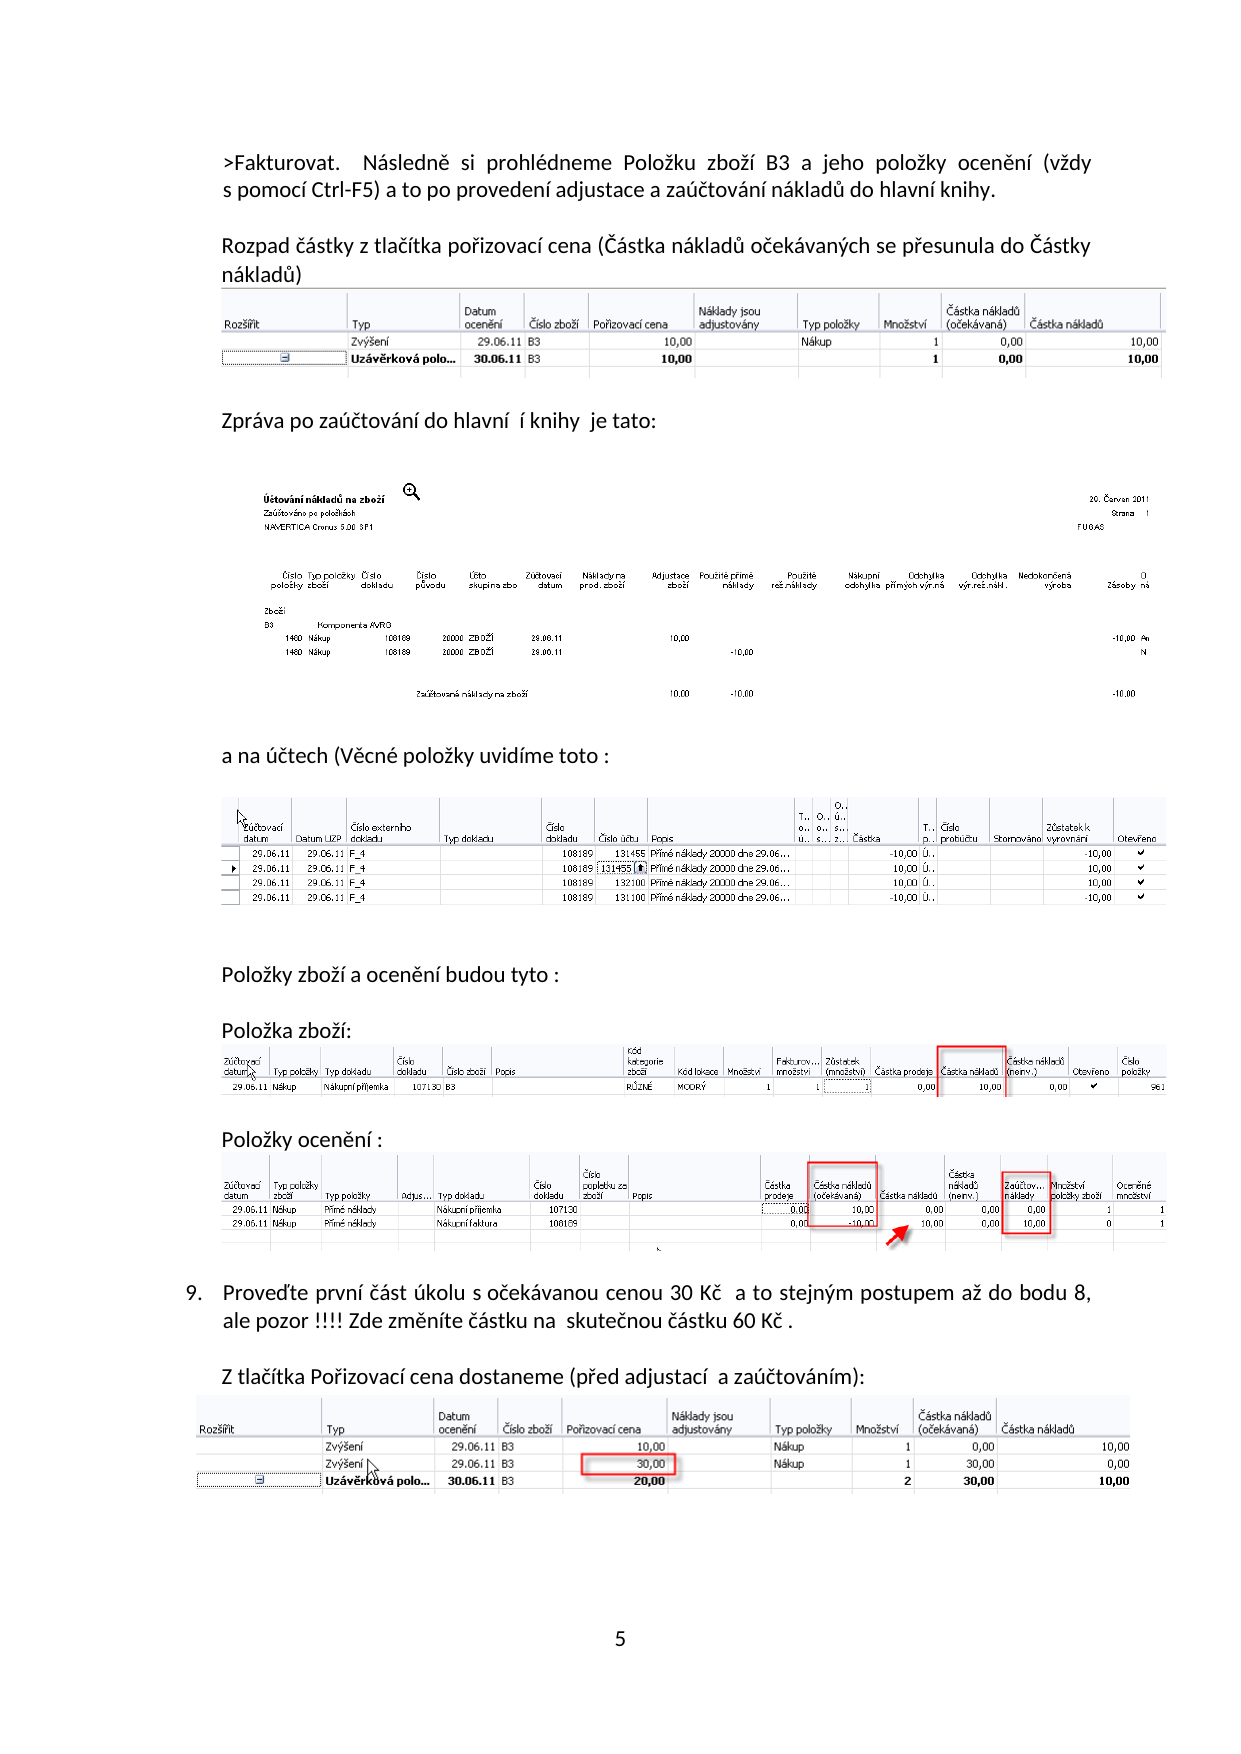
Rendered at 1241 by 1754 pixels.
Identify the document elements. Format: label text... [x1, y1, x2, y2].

list Proveďte první část úkolu s očekávanou cenou 30 Kč a to stejným postupem až do bodu 8, ale pozor !!!! Zde změníte částku na skutečnou částku 60 Kč . [185, 1278, 1093, 1334]
text Položka zboží: [221, 1016, 1093, 1044]
text Položky zboží a ocenění budou tyto : [221, 960, 1093, 988]
text Rozpad částky z tlačítka pořizovací cena (Částka nákladů očekávaných se přesunula do Částky nákladů) [221, 232, 1093, 287]
text Položky ocenění : [221, 1125, 1093, 1152]
picture [221, 1152, 1167, 1251]
text Z tlačítka Pořizovací cena dostaneme (před adjustací a zaúčtováním): [221, 1362, 1093, 1390]
picture [221, 287, 1167, 378]
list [185, 148, 1093, 204]
picture [221, 797, 1167, 905]
picture [221, 1044, 1167, 1097]
text Zpráva po zaúčtování do hlavní í knihy je tato: [221, 406, 1093, 434]
picture [221, 462, 1167, 742]
text a na účtech (Věcné položky uvidíme toto : [221, 742, 1093, 770]
picture [185, 1390, 1130, 1494]
